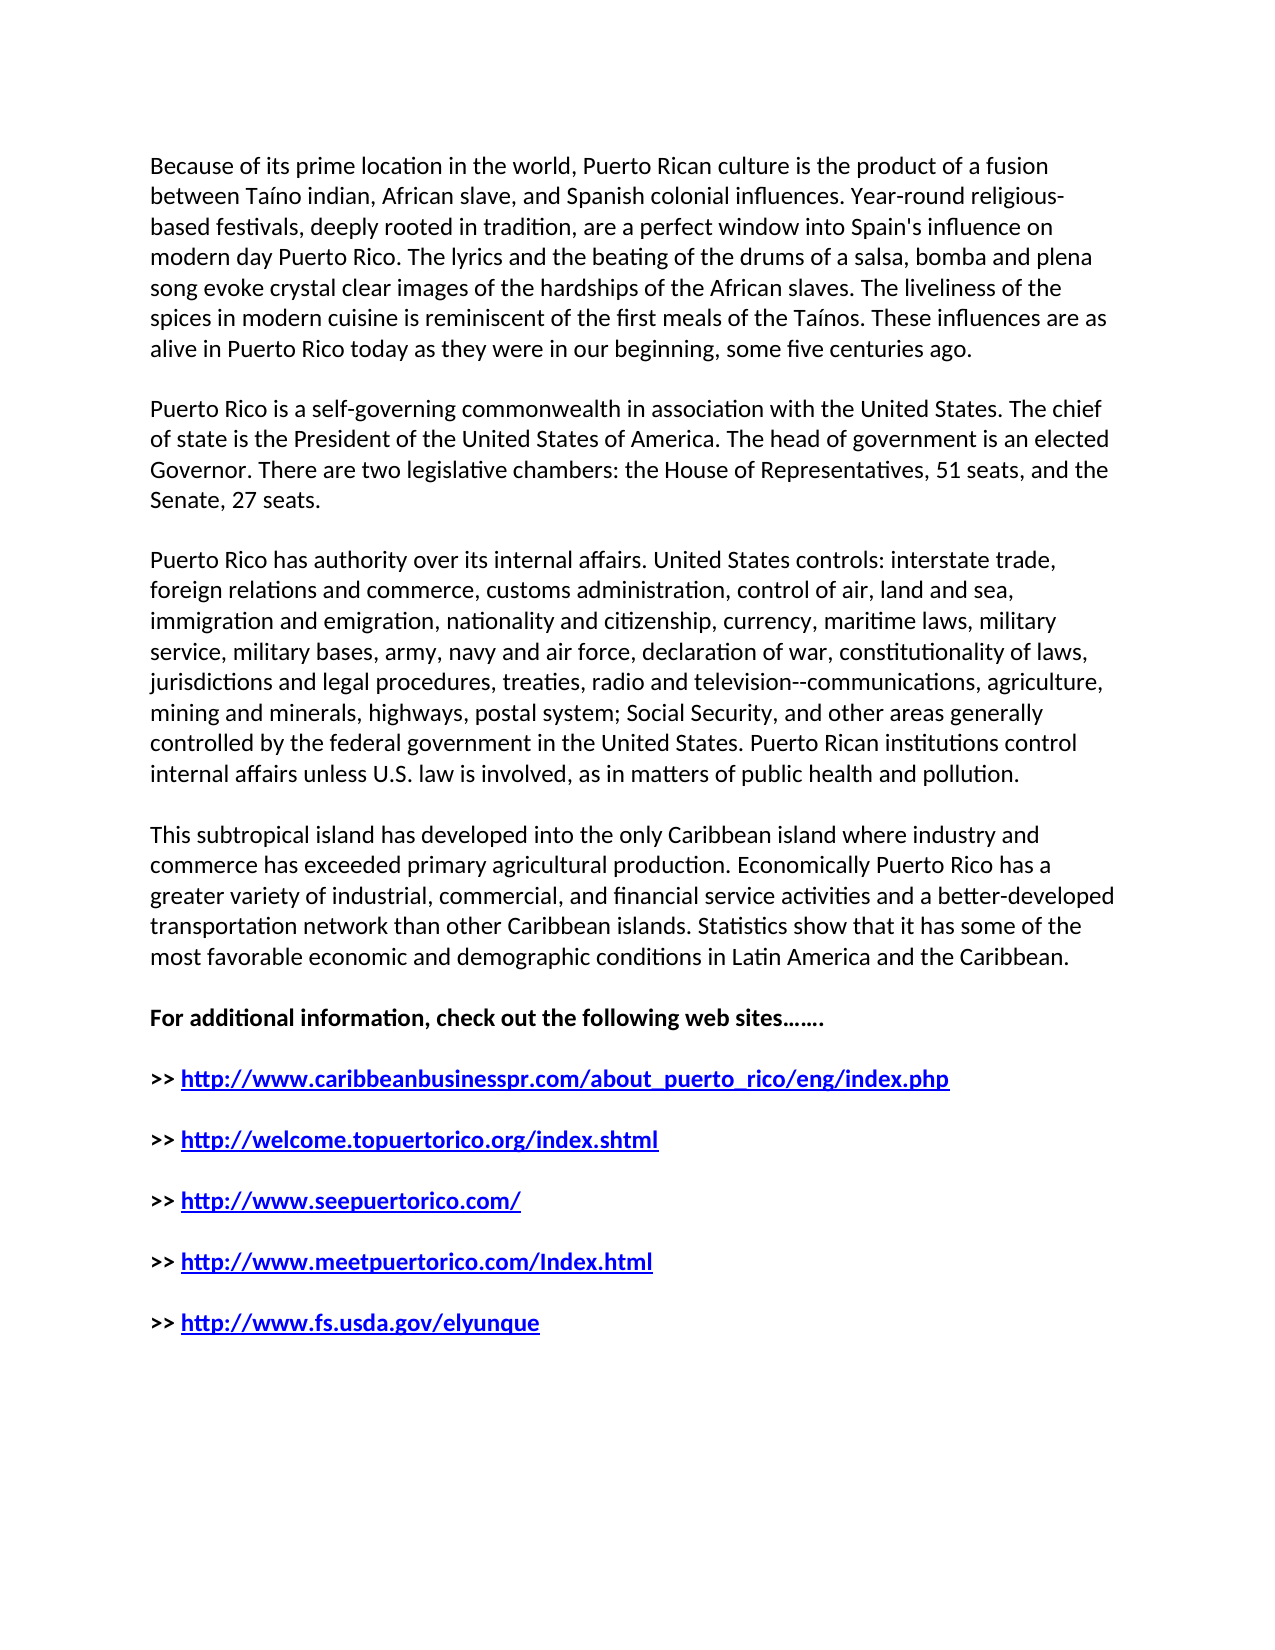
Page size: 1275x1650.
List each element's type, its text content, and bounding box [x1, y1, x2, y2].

text For additional information, check out the following web sites……. [150, 1002, 1125, 1032]
text This subtropical island has developed into the only Caribbean island where industry and commerce has exceeded primary agricultural production. Economically Puerto Rico has a greater variety of industrial, commercial, and financial service activities and a better-developed transportation network than other Caribbean islands. Statistics show that it has some of the most favorable economic and demographic conditions in Latin America and the Caribbean. [150, 819, 1125, 971]
text >> http://www.seepuertorico.com/ [150, 1185, 1125, 1216]
text >> http://www.meetpuertorico.com/Index.html [150, 1246, 1125, 1277]
text Because of its prime location in the world, Puerto Rican culture is the product of a fusion between Taíno indian, African slave, and Spanish colonial influences. Year-round religious-based festivals, deeply rooted in tradition, are a perfect window into Spain's influence on modern day Puerto Rico. The lyrics and the beating of the drums of a salsa, bomba and plena song evoke crystal clear images of the hardships of the African slaves. The liveliness of the spices in modern cuisine is reminiscent of the first meals of the Taínos. These influences are as alive in Puerto Rico today as they were in our beginning, some five centuries ago. [150, 150, 1125, 364]
text >> http://welcome.topuertorico.org/index.shtml [150, 1124, 1125, 1154]
text >> http://www.fs.usda.gov/elyunque [150, 1307, 1125, 1338]
text >> http://www.caribbeanbusinesspr.com/about_puerto_rico/eng/index.php [150, 1063, 1125, 1093]
text Puerto Rico has authority over its internal affairs. United States controls: interstate trade, foreign relations and commerce, customs administration, control of air, land and sea, immigration and emigration, nationality and citizenship, currency, maritime laws, military service, military bases, army, navy and air force, declaration of war, constitutionality of laws, jurisdictions and legal procedures, treaties, radio and television--communications, agriculture, mining and minerals, highways, postal system; Social Security, and other areas generally controlled by the federal government in the United States. Puerto Rican institutions control internal affairs unless U.S. law is involved, as in matters of public health and pollution. [150, 544, 1125, 788]
text Puerto Rico is a self-governing commonwealth in association with the United States. The chief of state is the President of the United States of America. The head of government is an elected Governor. There are two legislative chambers: the House of Representatives, 51 seats, and the Senate, 27 seats. [150, 393, 1125, 515]
